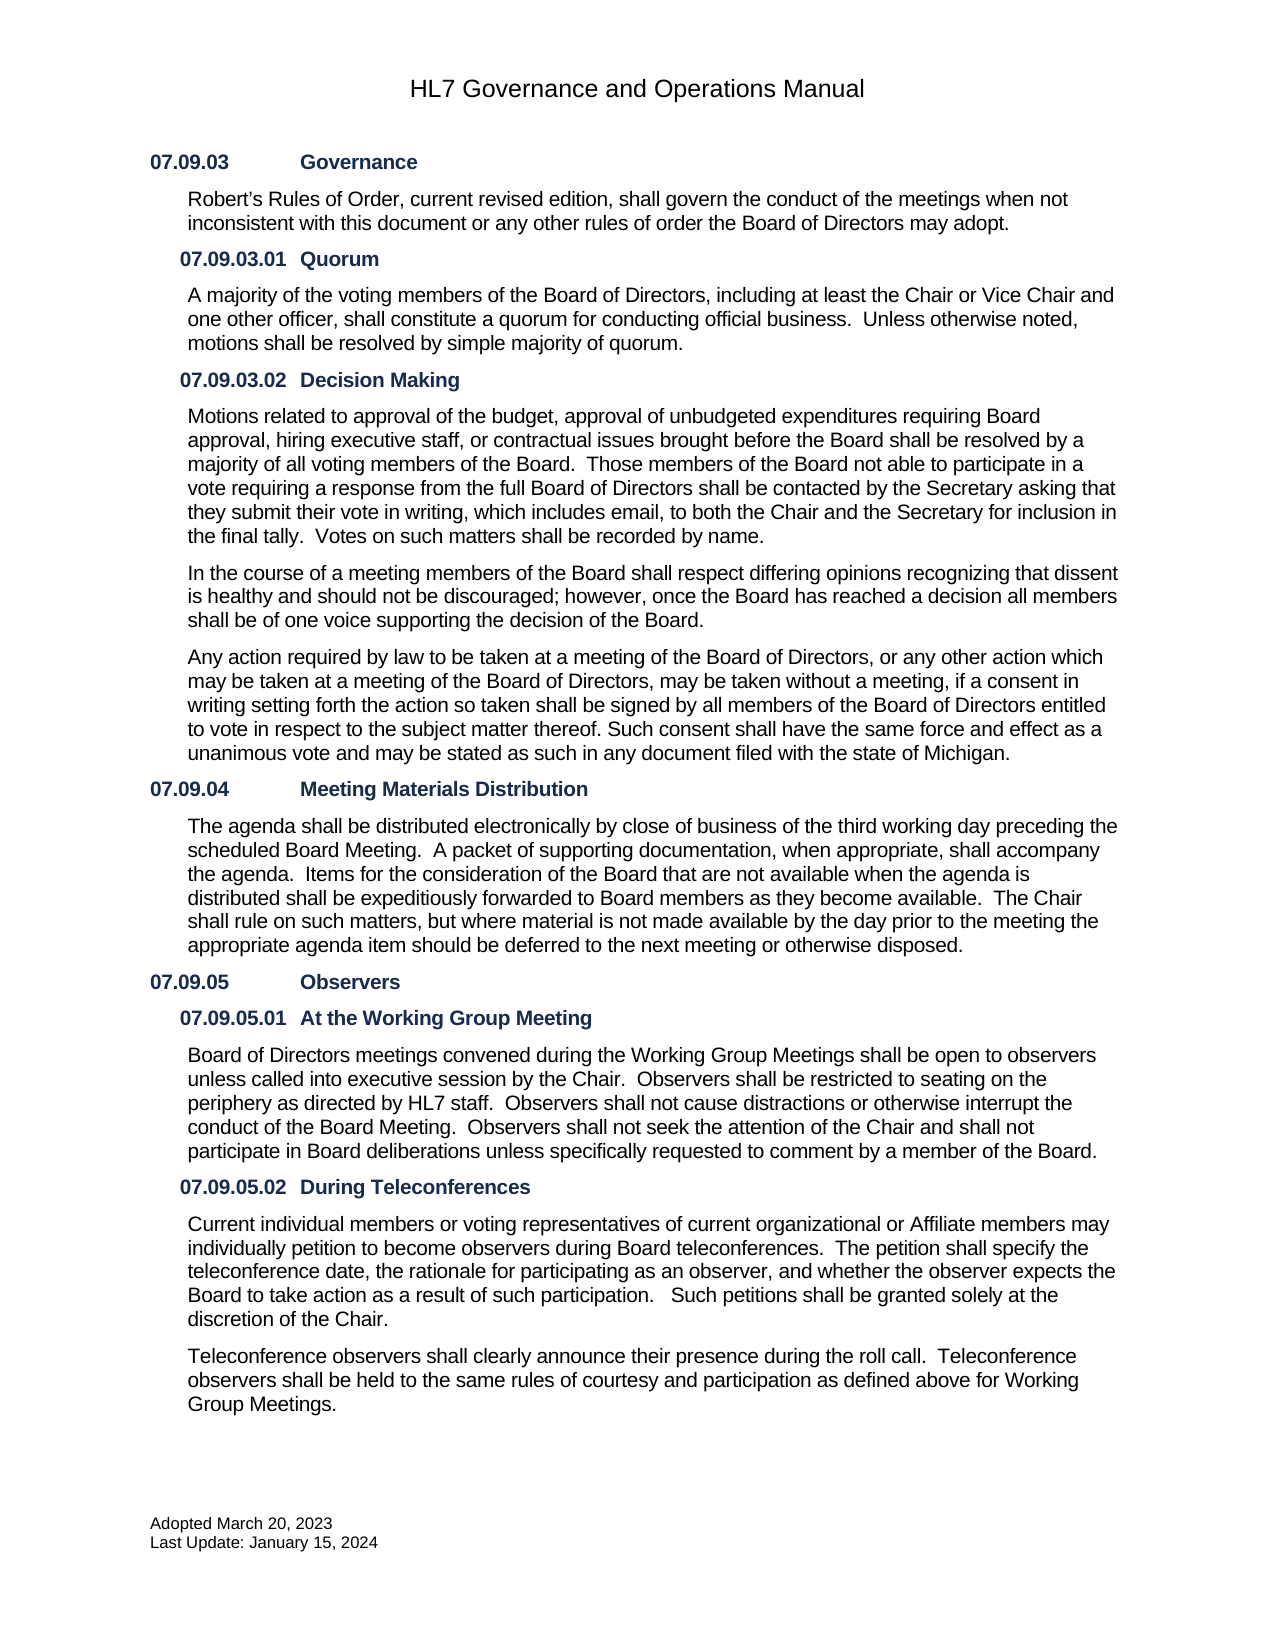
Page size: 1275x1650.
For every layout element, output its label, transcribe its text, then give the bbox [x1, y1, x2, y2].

text In the course of a meeting members of the Board shall respect differing opinions recognizing that dissent is healthy and should not be discouraged; however, once the Board has reached a decision all members shall be of one voice supporting the decision of the Board. [187, 560, 1125, 632]
subtitle At the Working Group Meeting [179, 1006, 1125, 1030]
text Teleconference observers shall clearly announce their presence during the roll call. Teleconference observers shall be held to the same rules of courtesy and participation as defined above for Working Group Meetings. [187, 1344, 1125, 1416]
text Board of Directors meetings convened during the Working Group Meetings shall be open to observers unless called into executive session by the Chair. Observers shall be restricted to seating on the periphery as directed by HL7 staff. Observers shall not cause distractions or otherwise interrupt the conduct of the Board Meeting. Observers shall not seek the attention of the Chair and shall not participate in Board deliberations unless specifically requested to comment by a member of the Board. [187, 1043, 1125, 1162]
text Current individual members or voting representatives of current organizational or Affiliate members may individually petition to become observers during Board teleconferences. The petition shall specify the teleconference date, the rationale for participating as an observer, and whether the observer expects the Board to take action as a result of such participation. Such petitions shall be granted solely at the discretion of the Chair. [187, 1211, 1125, 1331]
text Motions related to approval of the budget, approval of unbudgeted expenditures requiring Board approval, hiring executive staff, or contractual issues brought before the Board shall be resolved by a majority of all voting members of the Board. Those members of the Board not able to participate in a vote requiring a response from the full Board of Directors shall be contacted by the Secretary asking that they submit their vote in writing, which includes email, to both the Chair and the Secretary for inclusion in the final tally. Votes on such matters shall be recorded by name. [187, 404, 1125, 548]
subtitle Decision Making [179, 368, 1125, 392]
text Any action required by law to be taken at a meeting of the Board of Directors, or any other action which may be taken at a meeting of the Board of Directors, may be taken without a meeting, if a consent in writing setting forth the action so taken shall be signed by all members of the Board of Directors entitled to vote in respect to the subject matter thereof. Such consent shall have the same force and effect as a unanimous vote and may be stated as such in any document filed with the state of Michigan. [187, 645, 1125, 764]
text Robert’s Rules of Order, current revised edition, shall govern the conduct of the meetings when not inconsistent with this document or any other rules of order the Board of Directors may adopt. [187, 186, 1125, 234]
subtitle Governance [150, 150, 1125, 174]
subtitle During Teleconferences [179, 1175, 1125, 1199]
subtitle Observers [150, 970, 1125, 994]
subtitle Meeting Materials Distribution [150, 777, 1125, 801]
text The agenda shall be distributed electronically by close of business of the third working day preceding the scheduled Board Meeting. A packet of supporting documentation, when appropriate, shall accompany the agenda. Items for the consideration of the Board that are not available when the agenda is distributed shall be expeditiously forwarded to Board members as they become available. The Chair shall rule on such matters, but where material is not made available by the day prior to the meeting the appropriate agenda item should be deferred to the next meeting or otherwise disposed. [187, 813, 1125, 957]
text A majority of the voting members of the Board of Directors, including at least the Chair or Vice Chair and one other officer, shall constitute a quorum for conducting official business. Unless otherwise noted, motions shall be resolved by simple majority of quorum. [187, 283, 1125, 355]
subtitle Quorum [179, 247, 1125, 271]
